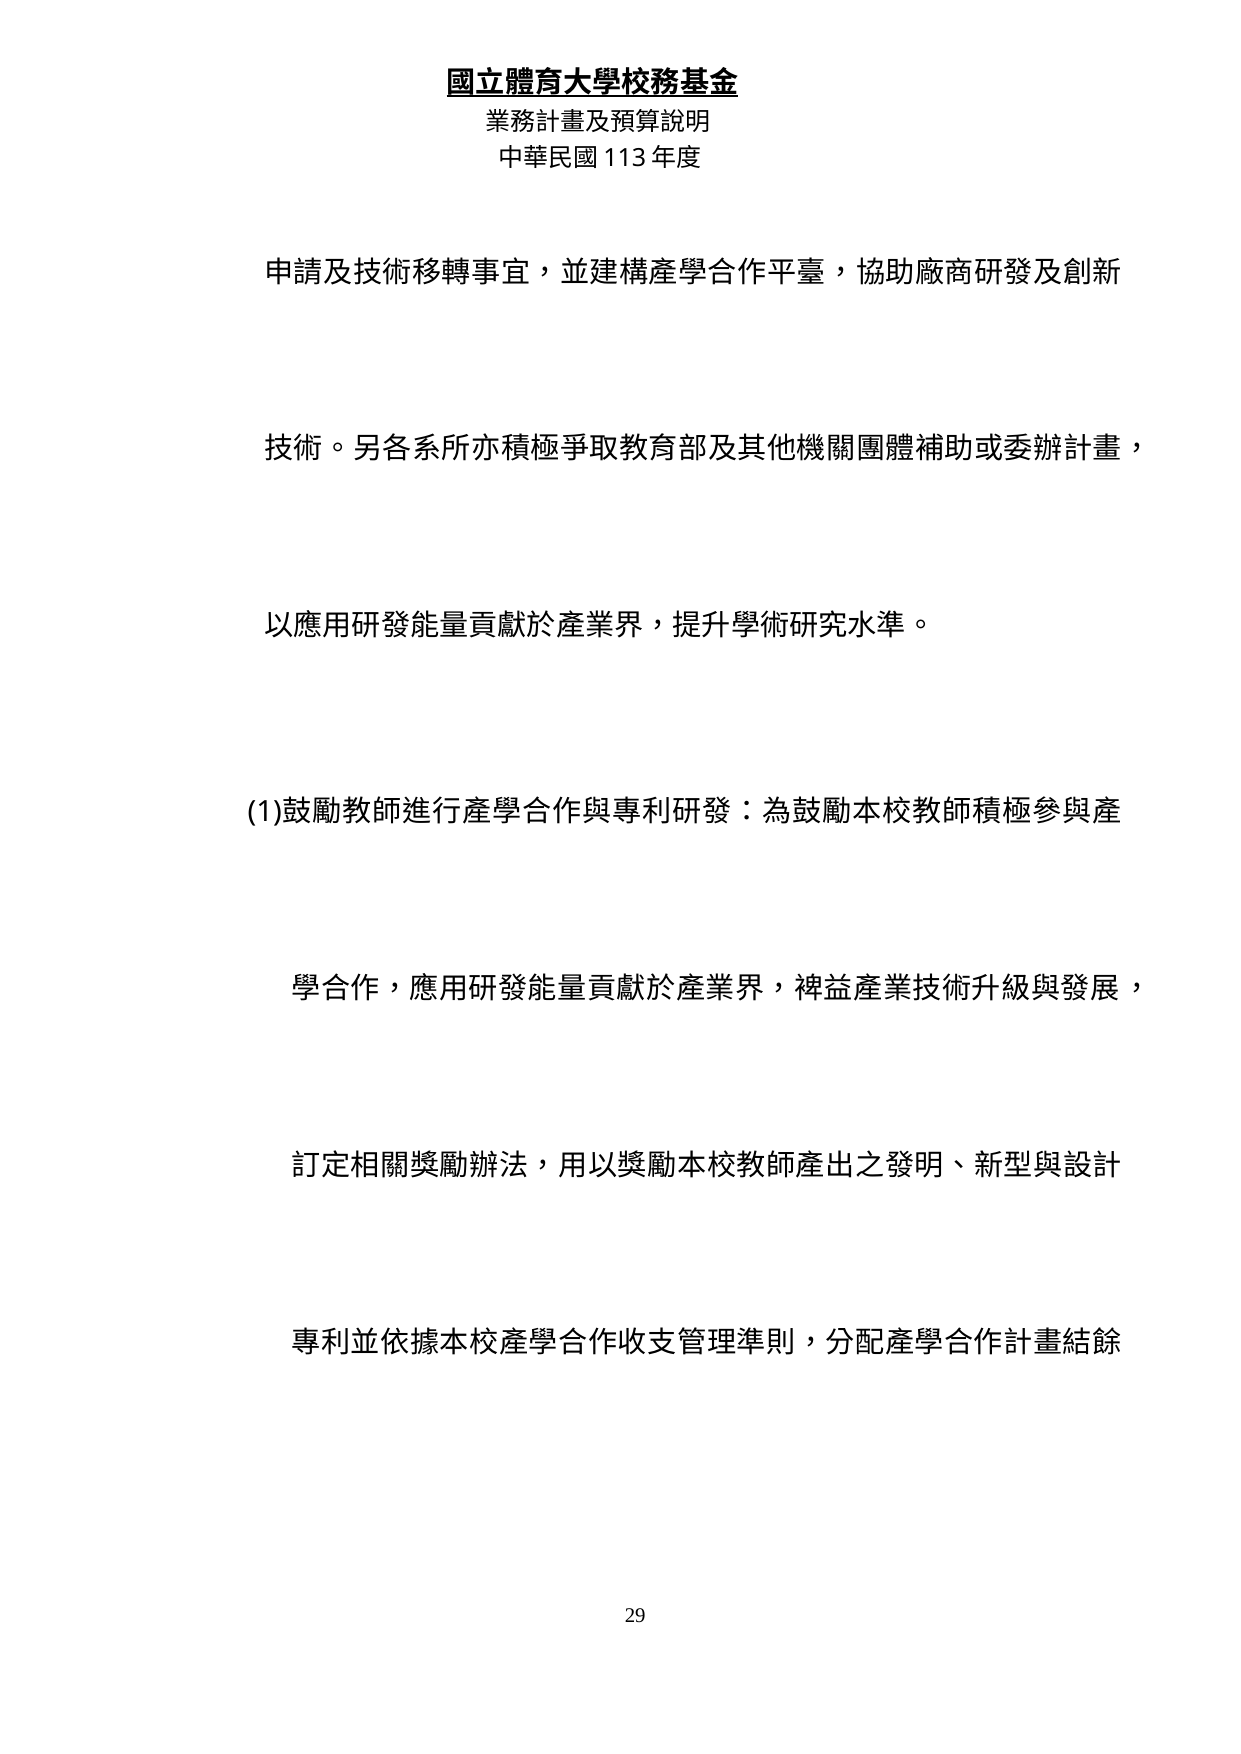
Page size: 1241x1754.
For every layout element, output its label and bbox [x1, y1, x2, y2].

text [247, 721, 1122, 1428]
text [235, 181, 1122, 711]
